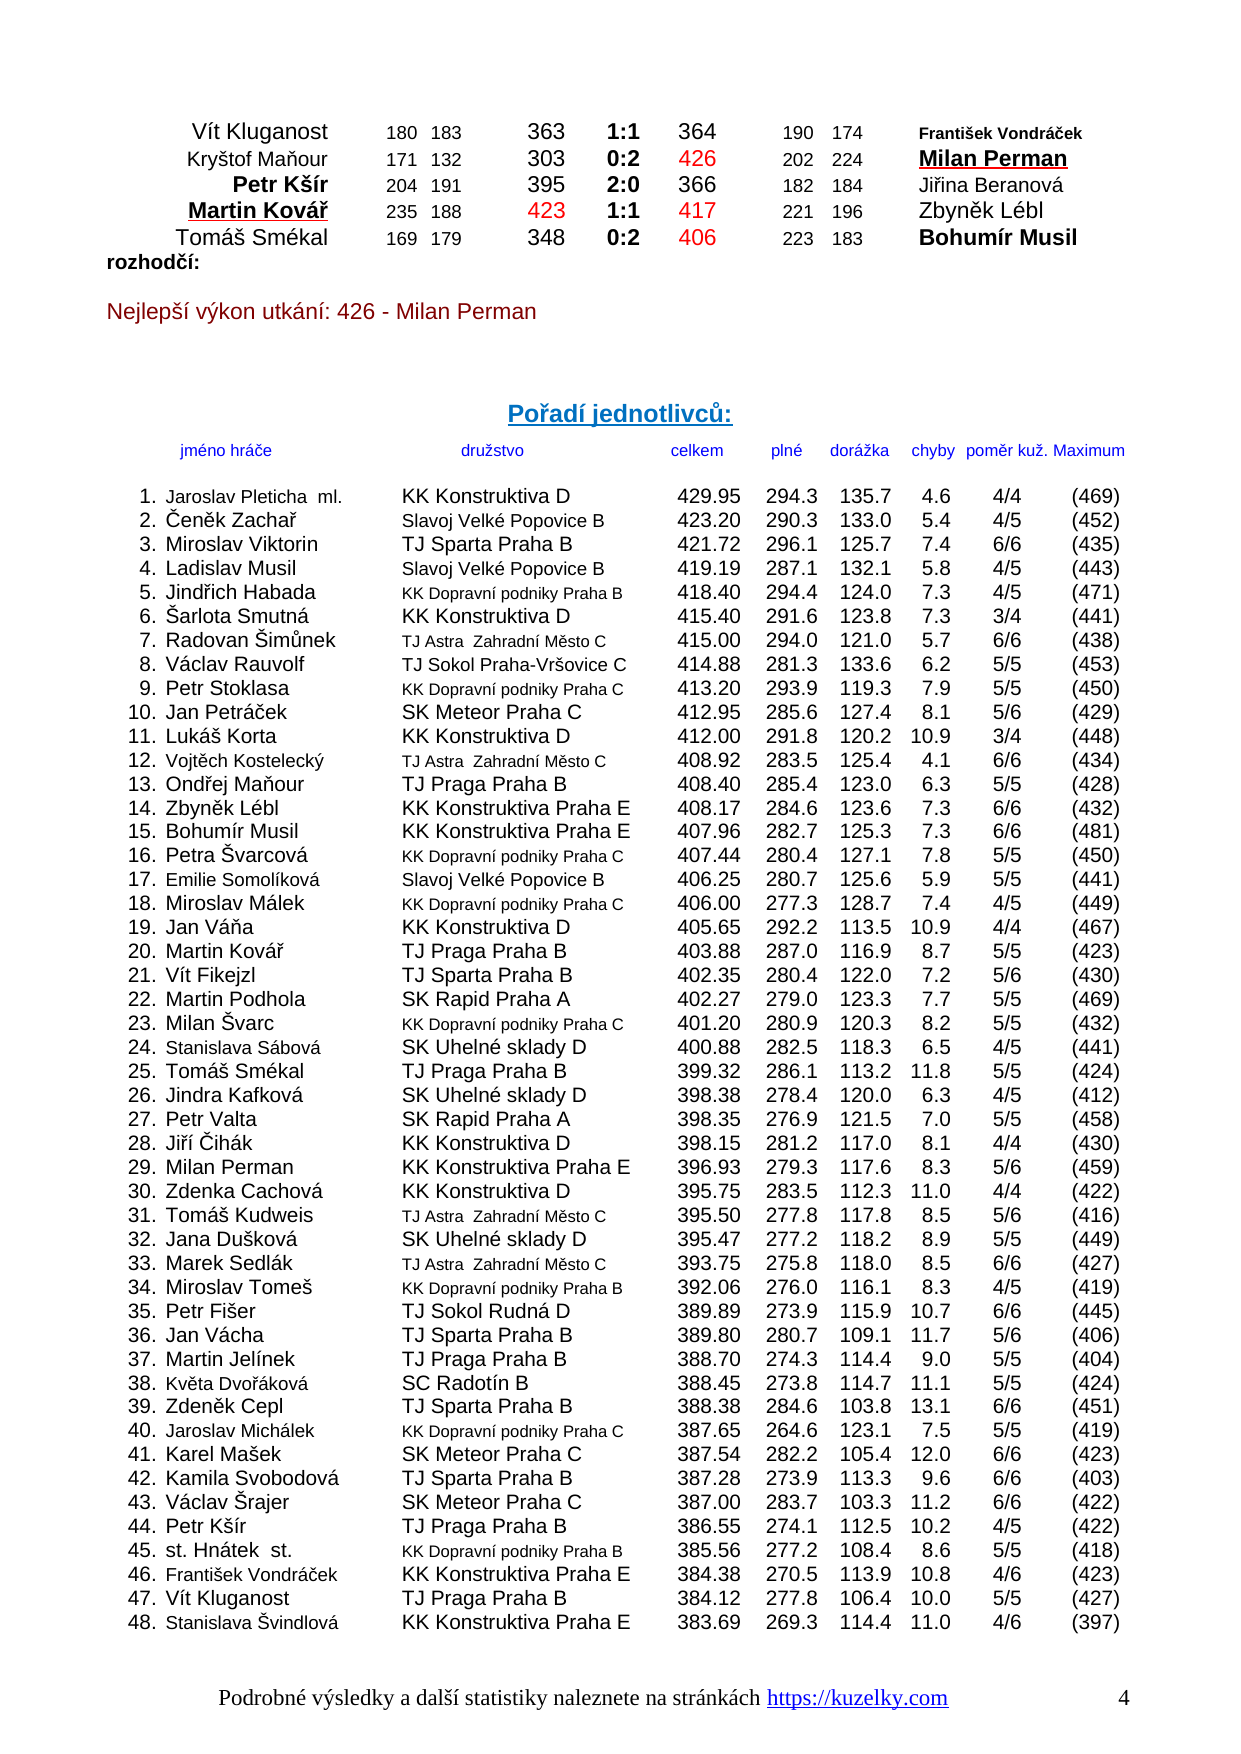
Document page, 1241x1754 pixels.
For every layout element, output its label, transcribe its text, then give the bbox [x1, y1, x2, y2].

text 13. Ondřej Maňour TJ Praga Praha B 408.40 285.4 123.0 6.3 5/5 (428) [106, 771, 1134, 795]
text 44. Petr Kšír TJ Praga Praha B 386.55 274.1 112.5 10.2 4/5 (422) [106, 1514, 1134, 1538]
text 20. Martin Kovář TJ Praga Praha B 403.88 287.0 116.9 8.7 5/5 (423) [106, 939, 1134, 963]
text 43. Václav Šrajer SK Meteor Praha C 387.00 283.7 103.3 11.2 6/6 (422) [106, 1490, 1134, 1514]
text 25. Tomáš Smékal TJ Praga Praha B 399.32 286.1 113.2 11.8 5/5 (424) [106, 1059, 1134, 1083]
text 48. Stanislava Švindlová KK Konstruktiva Praha E 383.69 269.3 114.4 11.0 4/6 (397) [106, 1610, 1134, 1634]
text 15. Bohumír Musil KK Konstruktiva Praha E 407.96 282.7 125.3 7.3 6/6 (481) [106, 819, 1134, 843]
text Petr Kšír 204 191 395 2:0 366 182 184 Jiřina Beranová [106, 171, 1134, 197]
text 29. Milan Perman KK Konstruktiva Praha E 396.93 279.3 117.6 8.3 5/6 (459) [106, 1155, 1134, 1179]
text 30. Zdenka Cachová KK Konstruktiva D 395.75 283.5 112.3 11.0 4/4 (422) [106, 1179, 1134, 1203]
text 9. Petr Stoklasa KK Dopravní podniky Praha C 413.20 293.9 119.3 7.9 5/5 (450) [106, 676, 1134, 699]
text 31. Tomáš Kudweis TJ Astra Zahradní Město C 395.50 277.8 117.8 8.5 5/6 (416) [106, 1203, 1134, 1227]
text 7. Radovan Šimůnek TJ Astra Zahradní Město C 415.00 294.0 121.0 5.7 6/6 (438) [106, 628, 1134, 652]
text 34. Miroslav Tomeš KK Dopravní podniky Praha B 392.06 276.0 116.1 8.3 4/5 (419) [106, 1274, 1134, 1298]
text 38. Květa Dvořáková SC Radotín B 388.45 273.8 114.7 11.1 5/5 (424) [106, 1370, 1134, 1394]
text 21. Vít Fikejzl TJ Sparta Praha B 402.35 280.4 122.0 7.2 5/6 (430) [106, 963, 1134, 987]
text 26. Jindra Kafková SK Uhelné sklady D 398.38 278.4 120.0 6.3 4/5 (412) [106, 1083, 1134, 1107]
text 8. Václav Rauvolf TJ Sokol Praha-Vršovice C 414.88 281.3 133.6 6.2 5/5 (453) [106, 652, 1134, 676]
text 14. Zbyněk Lébl KK Konstruktiva Praha E 408.17 284.6 123.6 7.3 6/6 (432) [106, 795, 1134, 819]
text 23. Milan Švarc KK Dopravní podniky Praha C 401.20 280.9 120.3 8.2 5/5 (432) [106, 1011, 1134, 1035]
text 3. Miroslav Viktorin TJ Sparta Praha B 421.72 296.1 125.7 7.4 6/6 (435) [106, 532, 1134, 556]
text 6. Šarlota Smutná KK Konstruktiva D 415.40 291.6 123.8 7.3 3/4 (441) [106, 604, 1134, 628]
text rozhodčí: [106, 250, 1134, 274]
text 47. Vít Kluganost TJ Praga Praha B 384.12 277.8 106.4 10.0 5/5 (427) [106, 1586, 1134, 1610]
text 41. Karel Mašek SK Meteor Praha C 387.54 282.2 105.4 12.0 6/6 (423) [106, 1442, 1134, 1466]
text 19. Jan Váňa KK Konstruktiva D 405.65 292.2 113.5 10.9 4/4 (467) [106, 915, 1134, 939]
text 46. František Vondráček KK Konstruktiva Praha E 384.38 270.5 113.9 10.8 4/6 (423) [106, 1562, 1134, 1586]
text 45. st. Hnátek st. KK Dopravní podniky Praha B 385.56 277.2 108.4 8.6 5/5 (418) [106, 1538, 1134, 1562]
text Tomáš Smékal 169 179 348 0:2 406 223 183 Bohumír Musil [106, 223, 1134, 250]
text 36. Jan Vácha TJ Sparta Praha B 389.80 280.7 109.1 11.7 5/6 (406) [106, 1322, 1134, 1346]
text 39. Zdeněk Cepl TJ Sparta Praha B 388.38 284.6 103.8 13.1 6/6 (451) [106, 1394, 1134, 1418]
text 2. Čeněk Zachař Slavoj Velké Popovice B 423.20 290.3 133.0 5.4 4/5 (452) [106, 508, 1134, 532]
text Vít Kluganost 180 183 363 1:1 364 190 174 František Vondráček [106, 118, 1134, 144]
text 17. Emilie Somolíková Slavoj Velké Popovice B 406.25 280.7 125.6 5.9 5/5 (441) [106, 867, 1134, 891]
text jméno hráče družstvo celkem plné dorážka chyby poměr kuž. Maximum [106, 441, 1134, 460]
text 18. Miroslav Málek KK Dopravní podniky Praha C 406.00 277.3 128.7 7.4 4/5 (449) [106, 891, 1134, 915]
text 24. Stanislava Sábová SK Uhelné sklady D 400.88 282.5 118.3 6.5 4/5 (441) [106, 1035, 1134, 1059]
text Martin Kovář 235 188 423 1:1 417 221 196 Zbyněk Lébl [106, 197, 1134, 223]
text Pořadí jednotlivců: [94, 399, 1145, 428]
text 27. Petr Valta SK Rapid Praha A 398.35 276.9 121.5 7.0 5/5 (458) [106, 1107, 1134, 1131]
text Kryštof Maňour 171 132 303 0:2 426 202 224 Milan Perman [106, 144, 1134, 171]
text 5. Jindřich Habada KK Dopravní podniky Praha B 418.40 294.4 124.0 7.3 4/5 (471) [106, 580, 1134, 604]
text 22. Martin Podhola SK Rapid Praha A 402.27 279.0 123.3 7.7 5/5 (469) [106, 987, 1134, 1011]
text 11. Lukáš Korta KK Konstruktiva D 412.00 291.8 120.2 10.9 3/4 (448) [106, 723, 1134, 747]
text 32. Jana Dušková SK Uhelné sklady D 395.47 277.2 118.2 8.9 5/5 (449) [106, 1227, 1134, 1251]
text 28. Jiří Čihák KK Konstruktiva D 398.15 281.2 117.0 8.1 4/4 (430) [106, 1131, 1134, 1155]
text 37. Martin Jelínek TJ Praga Praha B 388.70 274.3 114.4 9.0 5/5 (404) [106, 1346, 1134, 1370]
text 42. Kamila Svobodová TJ Sparta Praha B 387.28 273.9 113.3 9.6 6/6 (403) [106, 1466, 1134, 1490]
text 1. Jaroslav Pleticha ml. KK Konstruktiva D 429.95 294.3 135.7 4.6 4/4 (469) [106, 484, 1134, 508]
text 40. Jaroslav Michálek KK Dopravní podniky Praha C 387.65 264.6 123.1 7.5 5/5 (419) [106, 1418, 1134, 1442]
text 12. Vojtěch Kostelecký TJ Astra Zahradní Město C 408.92 283.5 125.4 4.1 6/6 (434) [106, 747, 1134, 771]
text 4. Ladislav Musil Slavoj Velké Popovice B 419.19 287.1 132.1 5.8 4/5 (443) [106, 556, 1134, 580]
text 33. Marek Sedlák TJ Astra Zahradní Město C 393.75 275.8 118.0 8.5 6/6 (427) [106, 1251, 1134, 1274]
text Nejlepší výkon utkání: 426 - Milan Perman [106, 298, 1134, 324]
text 10. Jan Petráček SK Meteor Praha C 412.95 285.6 127.4 8.1 5/6 (429) [106, 699, 1134, 723]
text 35. Petr Fišer TJ Sokol Rudná D 389.89 273.9 115.9 10.7 6/6 (445) [106, 1298, 1134, 1322]
text 16. Petra Švarcová KK Dopravní podniky Praha C 407.44 280.4 127.1 7.8 5/5 (450) [106, 843, 1134, 867]
